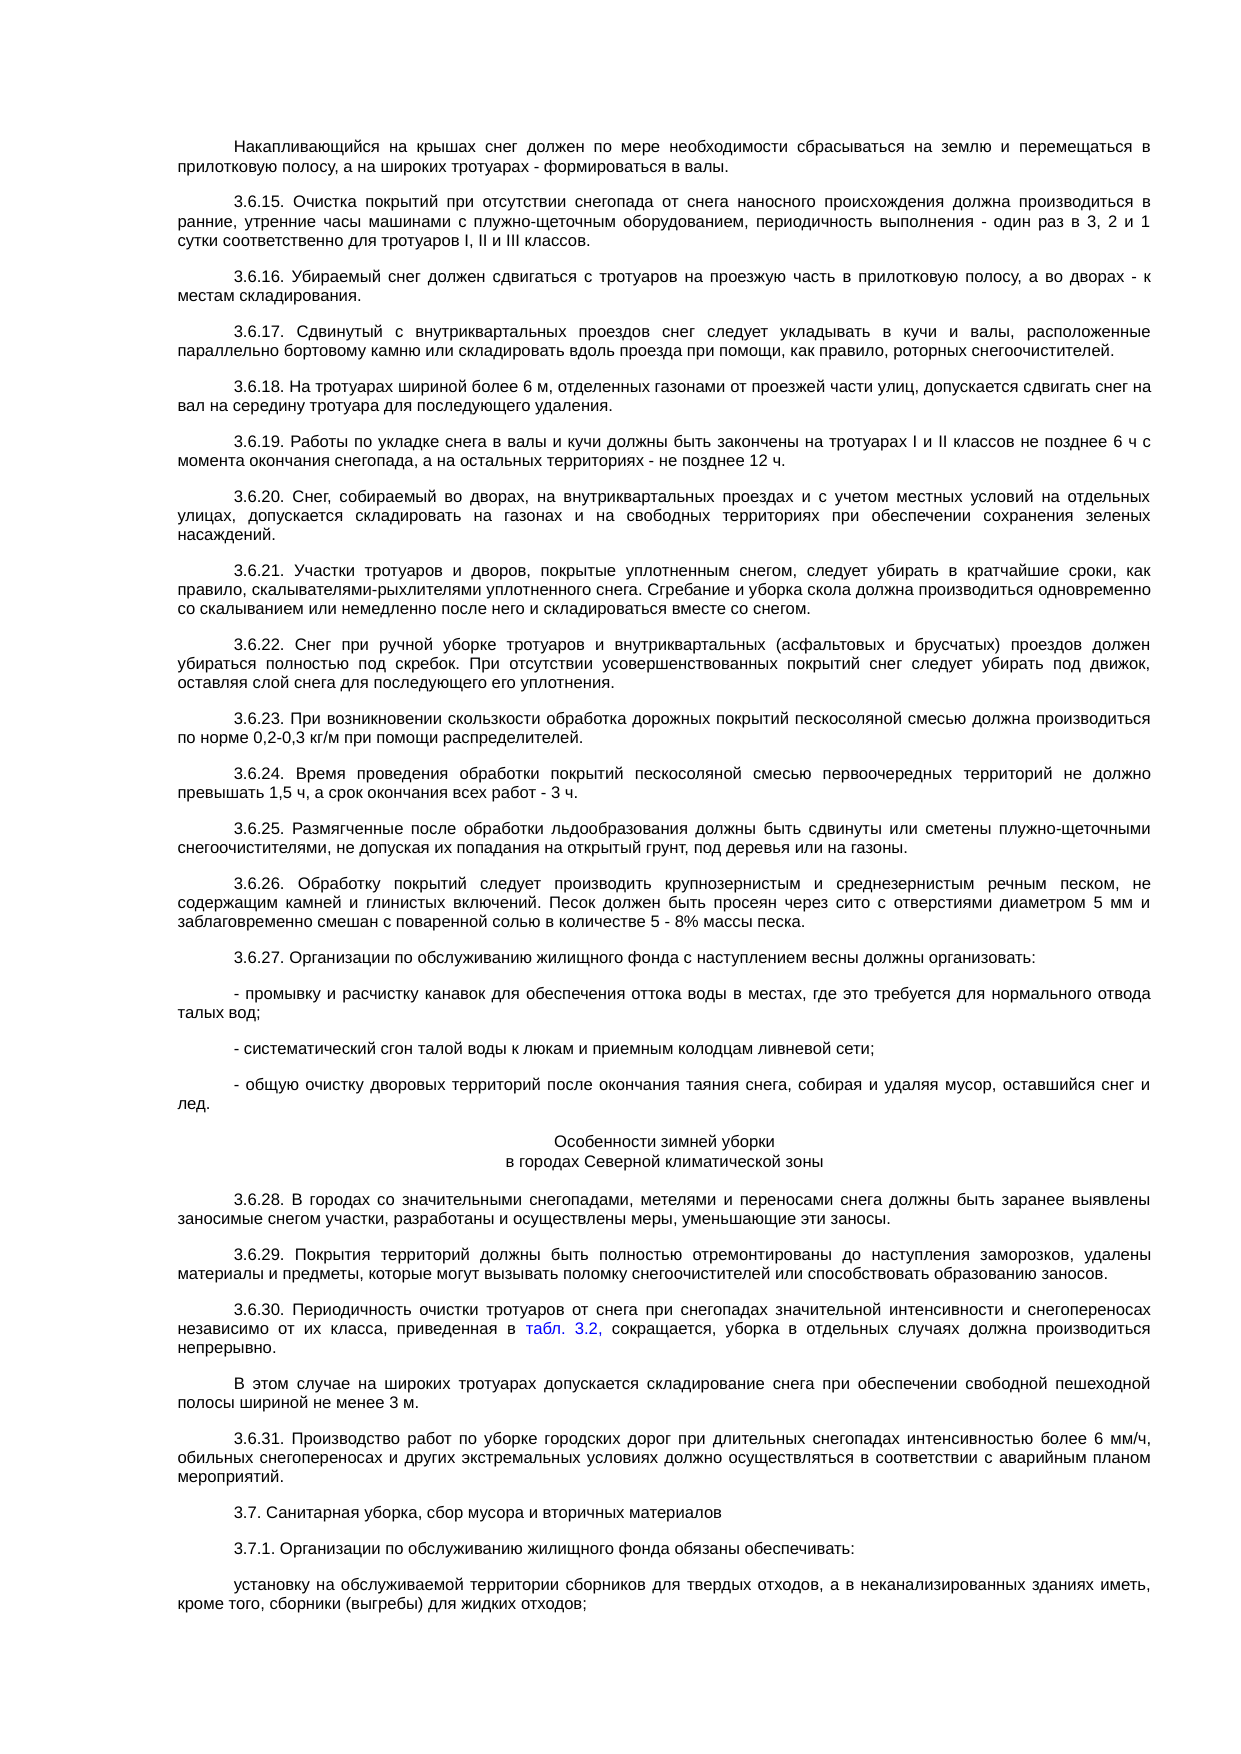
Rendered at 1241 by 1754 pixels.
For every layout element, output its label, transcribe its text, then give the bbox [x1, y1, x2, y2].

text 3.6.15. Очистка покрытий при отсутствии снегопада от снега наносного происхождения должна производиться в ранние, утренние часы машинами с плужно-щеточным оборудованием, периодичность выполнения - один раз в 3, 2 и 1 сутки соответственно для тротуаров I, II и III классов. [177, 192, 1152, 250]
text Особенности зимней уборки [177, 1132, 1152, 1151]
text 3.6.22. Снег при ручной уборке тротуаров и внутриквартальных (асфальтовых и брусчатых) проездов должен убираться полностью под скребок. При отсутствии усовершенствованных покрытий снег следует убирать под движок, оставляя слой снега для последующего его уплотнения. [177, 635, 1152, 692]
text установку на обслуживаемой территории сборников для твердых отходов, а в неканализированных зданиях иметь, кроме того, сборники (выгребы) для жидких отходов; [177, 1575, 1152, 1613]
text 3.6.27. Организации по обслуживанию жилищного фонда с наступлением весны должны организовать: [177, 948, 1152, 967]
text 3.6.26. Обработку покрытий следует производить крупнозернистым и среднезернистым речным песком, не содержащим камней и глинистых включений. Песок должен быть просеян через сито с отверстиями диаметром 5 мм и заблаговременно смешан с поваренной солью в количестве 5 - 8% массы песка. [177, 874, 1152, 931]
text 3.6.19. Работы по укладке снега в валы и кучи должны быть закончены на тротуарах I и II классов не позднее 6 ч с момента окончания снегопада, а на остальных территориях - не позднее 12 ч. [177, 431, 1152, 470]
text 3.6.17. Сдвинутый с внутриквартальных проездов снег следует укладывать в кучи и валы, расположенные параллельно бортовому камню или складировать вдоль проезда при помощи, как правило, роторных снегоочистителей. [177, 321, 1152, 360]
text 3.6.28. В городах со значительными снегопадами, метелями и переносами снега должны быть заранее выявлены заносимые снегом участки, разработаны и осуществлены меры, уменьшающие эти заносы. [177, 1190, 1152, 1228]
text В этом случае на широких тротуарах допускается складирование снега при обеспечении свободной пешеходной полосы шириной не менее 3 м. [177, 1374, 1152, 1412]
text 3.6.30. Периодичность очистки тротуаров от снега при снегопадах значительной интенсивности и снегопереносах независимо от их класса, приведенная в табл. 3.2, сокращается, уборка в отдельных случаях должна производиться непрерывно. [177, 1300, 1152, 1357]
text 3.6.20. Снег, собираемый во дворах, на внутриквартальных проездах и с учетом местных условий на отдельных улицах, допускается складировать на газонах и на свободных территориях при обеспечении сохранения зеленых насаждений. [177, 486, 1152, 544]
text 3.7.1. Организации по обслуживанию жилищного фонда обязаны обеспечивать: [177, 1539, 1152, 1558]
text 3.6.25. Размягченные после обработки льдообразования должны быть сдвинуты или сметены плужно-щеточными снегоочистителями, не допуская их попадания на открытый грунт, под деревья или на газоны. [177, 819, 1152, 857]
text - общую очистку дворовых территорий после окончания таяния снега, собирая и удаляя мусор, оставшийся снег и лед. [177, 1075, 1152, 1113]
text 3.6.24. Время проведения обработки покрытий пескосоляной смесью первоочередных территорий не должно превышать 1,5 ч, а срок окончания всех работ - 3 ч. [177, 764, 1152, 802]
text Накапливающийся на крышах снег должен по мере необходимости сбрасываться на землю и перемещаться в прилотковую полосу, а на широких тротуарах - формироваться в валы. [177, 137, 1152, 176]
text 3.7. Санитарная уборка, сбор мусора и вторичных материалов [177, 1503, 1152, 1522]
text 3.6.18. На тротуарах шириной более 6 м, отделенных газонами от проезжей части улиц, допускается сдвигать снег на вал на середину тротуара для последующего удаления. [177, 376, 1152, 415]
text 3.6.29. Покрытия территорий должны быть полностью отремонтированы до наступления заморозков, удалены материалы и предметы, которые могут вызывать поломку снегоочистителей или способствовать образованию заносов. [177, 1245, 1152, 1283]
text - систематический сгон талой воды к люкам и приемным колодцам ливневой сети; [177, 1039, 1152, 1058]
text 3.6.23. При возникновении скользкости обработка дорожных покрытий пескосоляной смесью должна производиться по норме 0,2-0,3 кг/м при помощи распределителей. [177, 709, 1152, 747]
text в городах Северной климатической зоны [177, 1151, 1152, 1171]
text - промывку и расчистку канавок для обеспечения оттока воды в местах, где это требуется для нормального отвода талых вод; [177, 984, 1152, 1022]
text 3.6.21. Участки тротуаров и дворов, покрытые уплотненным снегом, следует убирать в кратчайшие сроки, как правило, скалывателями-рыхлителями уплотненного снега. Сгребание и уборка скола должна производиться одновременно со скалыванием или немедленно после него и складироваться вместе со снегом. [177, 561, 1152, 618]
text 3.6.16. Убираемый снег должен сдвигаться с тротуаров на проезжую часть в прилотковую полосу, а во дворах - к местам складирования. [177, 266, 1152, 305]
text 3.6.31. Производство работ по уборке городских дорог при длительных снегопадах интенсивностью более 6 мм/ч, обильных снегопереносах и других экстремальных условиях должно осуществляться в соответствии с аварийным планом мероприятий. [177, 1429, 1152, 1486]
